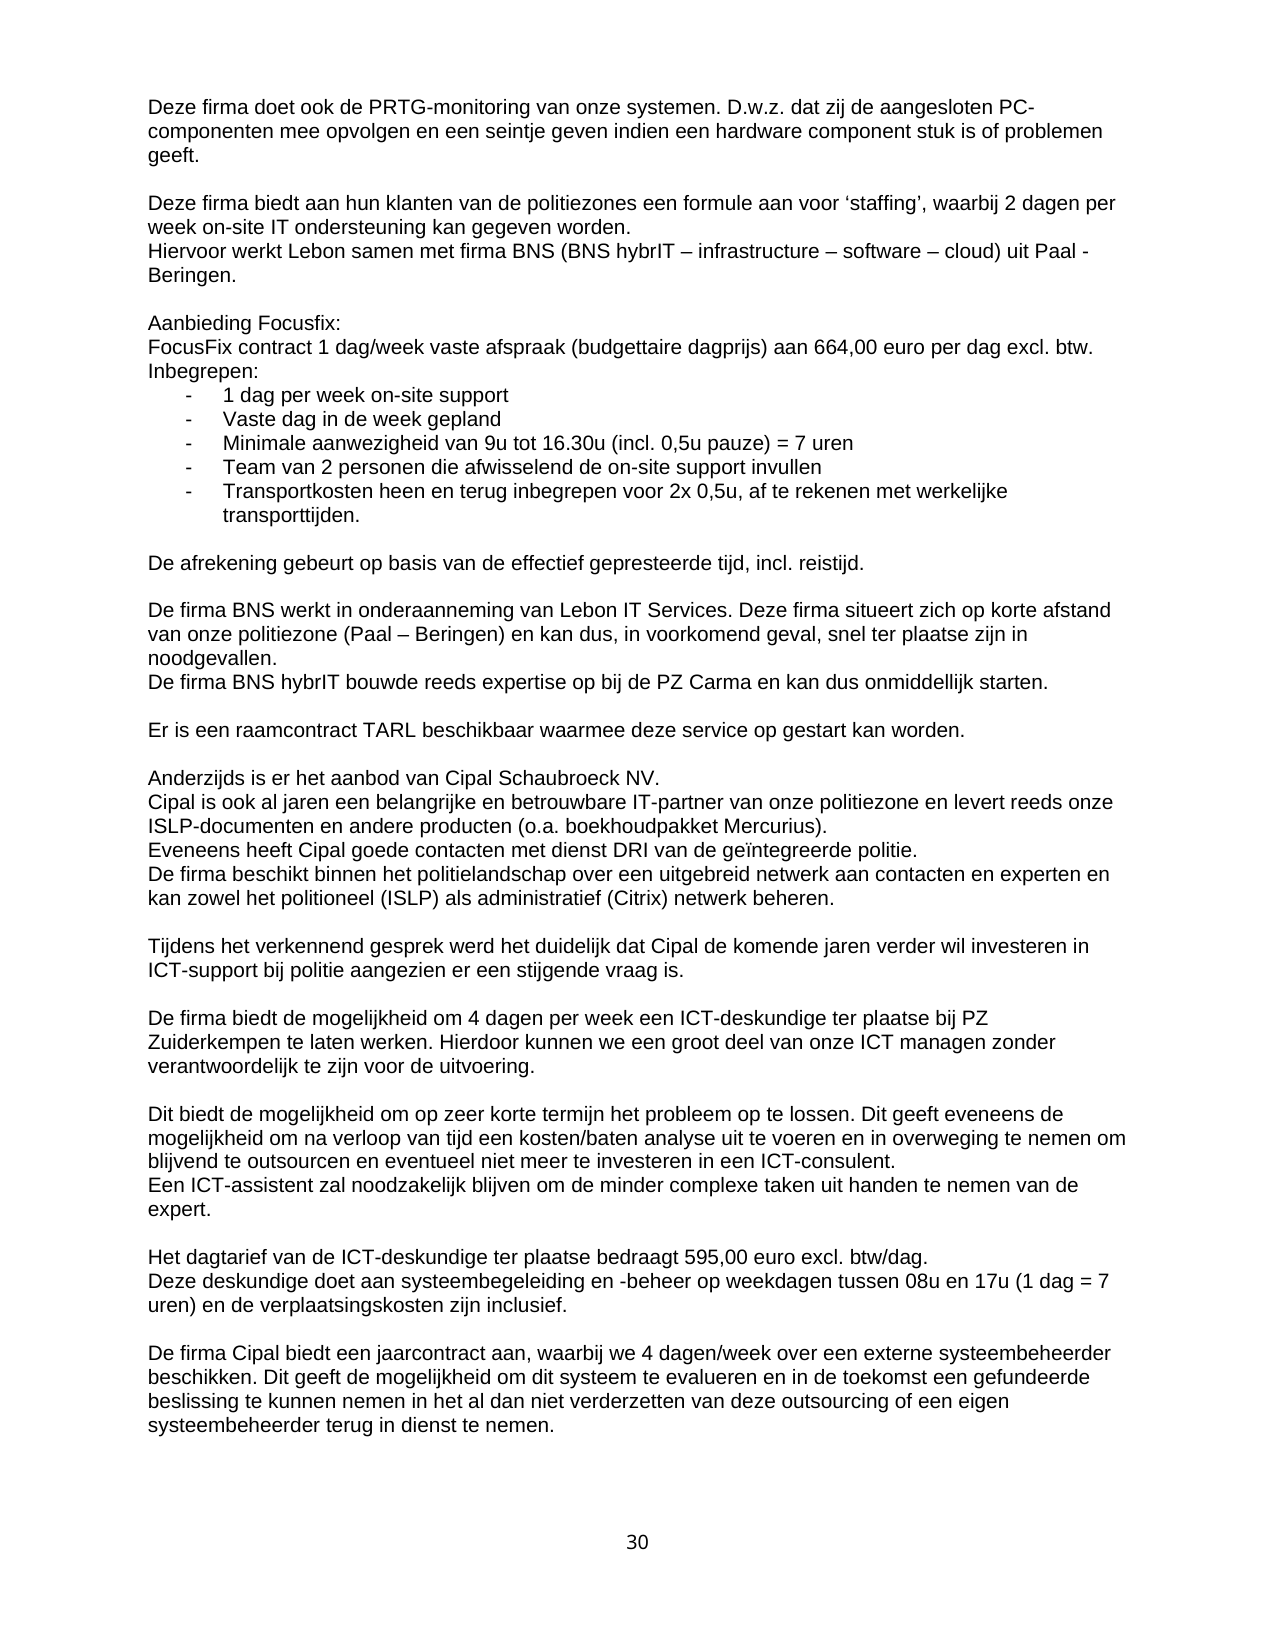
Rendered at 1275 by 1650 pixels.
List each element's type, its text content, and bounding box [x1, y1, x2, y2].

text Eveneens heeft Cipal goede contacten met dienst DRI van de geïntegreerde politie. [148, 838, 1127, 862]
text De firma beschikt binnen het politielandschap over een uitgebreid netwerk aan contacten en experten en kan zowel het politioneel (ISLP) als administratief (Citrix) netwerk beheren. [148, 862, 1127, 910]
text De firma BNS hybrIT bouwde reeds expertise op bij de PZ Carma en kan dus onmiddellijk starten. [148, 670, 1127, 718]
list Minimale aanwezigheid van 9u tot 16.30u (incl. 0,5u pauze) = 7 uren [185, 431, 1127, 454]
text De firma Cipal biedt een jaarcontract aan, waarbij we 4 dagen/week over een externe systeembeheerder beschikken. Dit geeft de mogelijkheid om dit systeem te evalueren en in de toekomst een gefundeerde beslissing te kunnen nemen in het al dan niet verderzetten van deze outsourcing of een eigen systeembeheerder terug in dienst te nemen. [148, 1341, 1127, 1437]
text Aanbieding Focusfix: [148, 311, 1127, 335]
text Deze firma biedt aan hun klanten van de politiezones een formule aan voor ‘staffing’, waarbij 2 dagen per week on-site IT ondersteuning kan gegeven worden. [148, 191, 1127, 239]
text Cipal is ook al jaren een belangrijke en betrouwbare IT-partner van onze politiezone en levert reeds onze ISLP-documenten en andere producten (o.a. boekhoudpakket Mercurius). [148, 790, 1127, 838]
text Deze firma doet ook de PRTG-monitoring van onze systemen. D.w.z. dat zij de aangesloten PC-componenten mee opvolgen en een seintje geven indien een hardware component stuk is of problemen geeft. [148, 95, 1127, 167]
text De afrekening gebeurt op basis van de effectief gepresteerde tijd, incl. reistijd. [148, 550, 1127, 574]
text FocusFix contract 1 dag/week vaste afspraak (budgettaire dagprijs) aan 664,00 euro per dag excl. btw. [148, 335, 1127, 359]
list Vaste dag in de week gepland [185, 407, 1127, 431]
text Een ICT-assistent zal noodzakelijk blijven om de minder complexe taken uit handen te nemen van de expert. [148, 1173, 1127, 1221]
text De firma BNS werkt in onderaanneming van Lebon IT Services. Deze firma situeert zich op korte afstand van onze politiezone (Paal – Beringen) en kan dus, in voorkomend geval, snel ter plaatse zijn in noodgevallen. [148, 598, 1127, 670]
text Inbegrepen: [148, 359, 1127, 383]
text De firma biedt de mogelijkheid om 4 dagen per week een ICT-deskundige ter plaatse bij PZ Zuiderkempen te laten werken. Hierdoor kunnen we een groot deel van onze ICT managen zonder verantwoordelijk te zijn voor de uitvoering. [148, 1006, 1127, 1077]
text Tijdens het verkennend gesprek werd het duidelijk dat Cipal de komende jaren verder wil investeren in ICT-support bij politie aangezien er een stijgende vraag is. [148, 934, 1127, 982]
text Het dagtarief van de ICT-deskundige ter plaatse bedraagt 595,00 euro excl. btw/dag. Deze deskundige doet aan systeembegeleiding en -beheer op weekdagen tussen 08u en 17u (1 dag = 7 uren) en de verplaatsingskosten zijn inclusief. [148, 1245, 1127, 1317]
list Team van 2 personen die afwisselend de on-site support invullen [185, 454, 1127, 478]
text Dit biedt de mogelijkheid om op zeer korte termijn het probleem op te lossen. Dit geeft eveneens de mogelijkheid om na verloop van tijd een kosten/baten analyse uit te voeren en in overweging te nemen om blijvend te outsourcen en eventueel niet meer te investeren in een ICT-consulent. [148, 1101, 1127, 1173]
text Er is een raamcontract TARL beschikbaar waarmee deze service op gestart kan worden. [148, 718, 1127, 742]
text Hiervoor werkt Lebon samen met firma BNS (BNS hybrIT – infrastructure – software – cloud) uit Paal - Beringen. [148, 239, 1127, 311]
text Anderzijds is er het aanbod van Cipal Schaubroeck NV. [148, 766, 1127, 790]
list 1 dag per week on-site support [185, 383, 1127, 407]
list Transportkosten heen en terug inbegrepen voor 2x 0,5u, af te rekenen met werkelijke transporttijden. [185, 478, 1127, 526]
